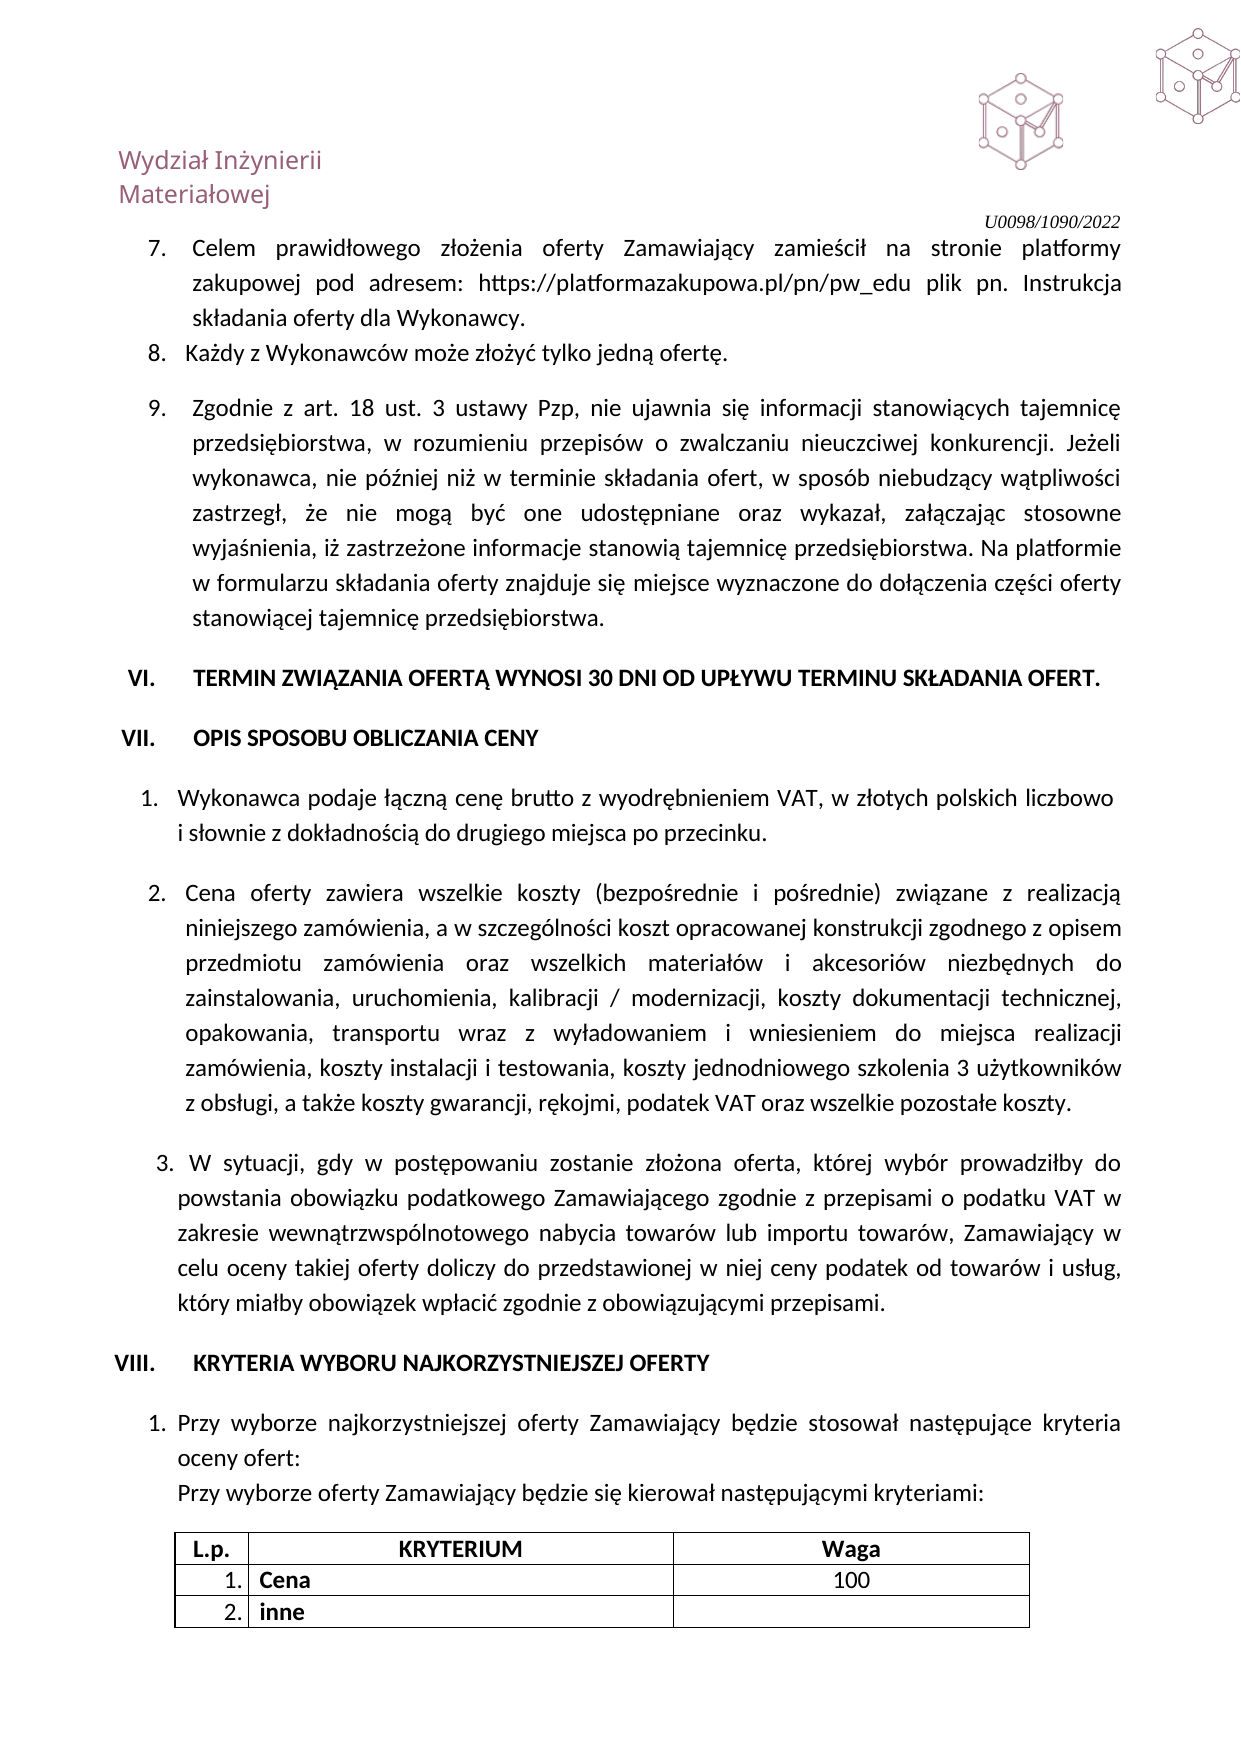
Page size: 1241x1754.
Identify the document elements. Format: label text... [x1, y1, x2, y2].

table_cell [176, 1565, 248, 1595]
list TERMIN ZWIĄZANIA OFERTĄ WYNOSI 30 DNI OD UPŁYWU TERMINU SKŁADANIA OFERT. [156, 663, 1122, 693]
picture [978, 73, 1064, 170]
table_header KRYTERIUM [249, 1533, 673, 1564]
list KRYTERIA WYBORU NAJKORZYSTNIEJSZEJ OFERTY [156, 1348, 1122, 1378]
list Każdy z Wykonawców może złożyć tylko jedną ofertę. [148, 337, 1122, 368]
text Przy wyborze oferty Zamawiający będzie się kierował następującymi kryteriami: [177, 1478, 1122, 1508]
table_cell Cena [249, 1565, 673, 1595]
table_cell inne [249, 1596, 673, 1627]
table_cell [176, 1596, 248, 1627]
picture [1155, 28, 1240, 124]
list Przy wyborze najkorzystniejszej oferty Zamawiający będzie stosował następujące kryteria oceny ofert: [148, 1408, 1122, 1473]
table_header L.p. [176, 1533, 248, 1564]
table_cell [674, 1596, 1029, 1627]
table_cell 100 [674, 1565, 1029, 1595]
list Celem prawidłowego złożenia oferty Zamawiający zamieścił na stronie platformy zakupowej pod adresem: https://platformazakupowa.pl/pn/pw_edu plik pn. Instrukcja składania oferty dla Wykonawcy. [148, 232, 1122, 333]
list Cena oferty zawiera wszelkie koszty (bezpośrednie i pośrednie) związane z realizacją niniejszego zamówienia, a w szczególności koszt opracowanej konstrukcji zgodnego z opisem przedmiotu zamówienia oraz wszelkich materiałów i akcesoriów niezbędnych do zainstalowania, uruchomienia, kalibracji / modernizacji, koszty dokumentacji technicznej, opakowania, transportu wraz z wyładowaniem i wniesieniem do miejsca realizacji zamówienia, koszty instalacji i testowania, koszty jednodniowego szkolenia 3 użytkowników z obsługi, a także koszty gwarancji, rękojmi, podatek VAT oraz wszelkie pozostałe koszty. [148, 878, 1122, 1118]
table_header Waga [674, 1533, 1029, 1564]
list W sytuacji, gdy w postępowaniu zostanie złożona oferta, której wybór prowadziłby do powstania obowiązku podatkowego Zamawiającego zgodnie z przepisami o podatku VAT w zakresie wewnątrzwspólnotowego nabycia towarów lub importu towarów, Zamawiający w celu oceny takiej oferty doliczy do przedstawionej w niej ceny podatek od towarów i usług, który miałby obowiązek wpłacić zgodnie z obowiązującymi przepisami. [156, 1148, 1122, 1318]
list Wykonawca podaje łączną cenę brutto z wyodrębnieniem VAT, w złotych polskich liczbowo i słownie z dokładnością do drugiego miejsca po przecinku. [140, 783, 1122, 848]
list Zgodnie z art. 18 ust. 3 ustawy Pzp, nie ujawnia się informacji stanowiących tajemnicę przedsiębiorstwa, w rozumieniu przepisów o zwalczaniu nieuczciwej konkurencji. Jeżeli wykonawca, nie później niż w terminie składania ofert, w sposób niebudzący wątpliwości zastrzegł, że nie mogą być one udostępniane oraz wykazał, załączając stosowne wyjaśnienia, iż zastrzeżone informacje stanowią tajemnicę przedsiębiorstwa. Na platformie w formularzu składania oferty znajduje się miejsce wyznaczone do dołączenia części oferty stanowiącej tajemnicę przedsiębiorstwa. [148, 393, 1122, 633]
list OPIS SPOSOBU OBLICZANIA CENY [156, 723, 1122, 753]
